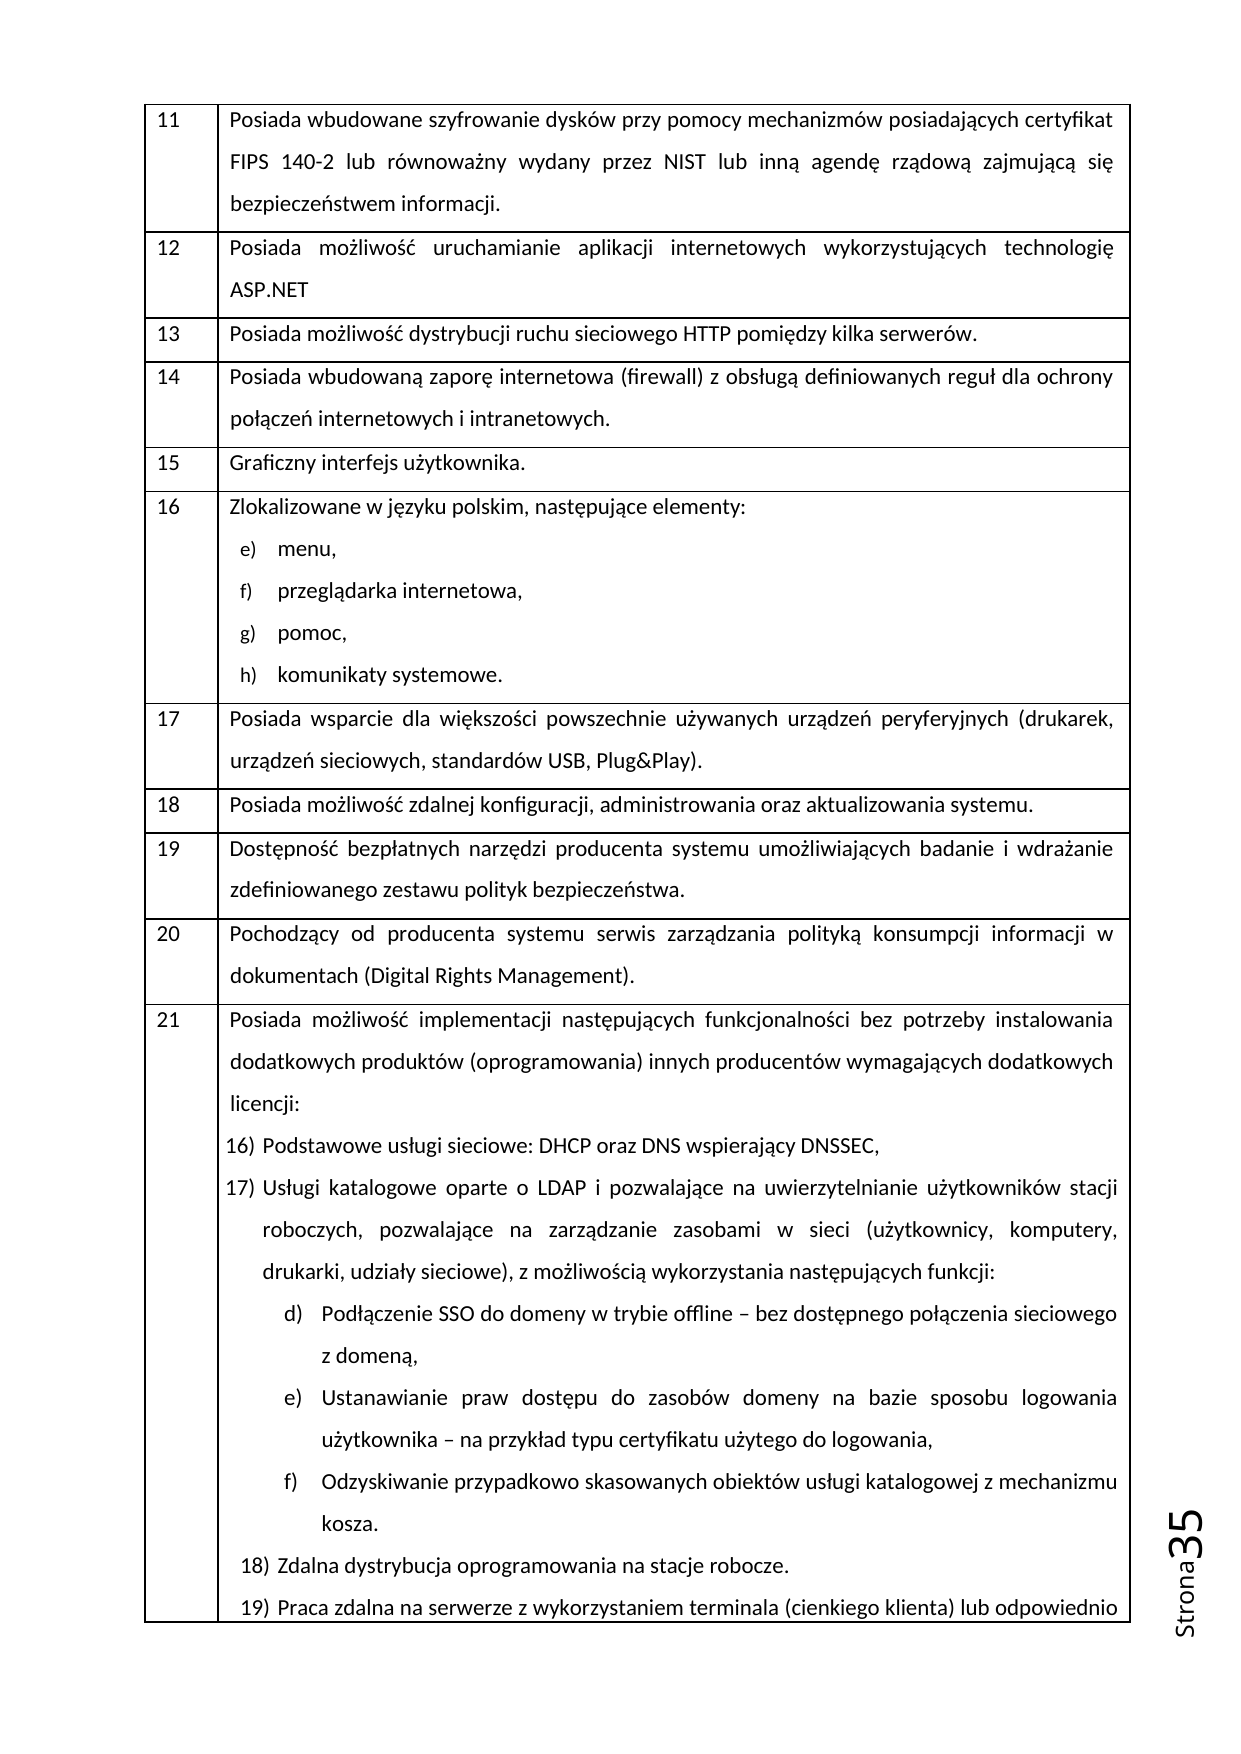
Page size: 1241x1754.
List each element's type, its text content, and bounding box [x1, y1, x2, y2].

table_cell 16 [146, 492, 217, 702]
table_cell 11 [146, 105, 217, 231]
table_cell 20 [146, 920, 217, 1004]
table_cell Posiada możliwość zdalnej konfiguracji, administrowania oraz aktualizowania systemu. [219, 790, 1129, 832]
table_cell Zlokalizowane w języku polskim, następujące elementy: menu, przeglądarka internetowa, pomoc, komunikaty systemowe. [219, 492, 1129, 702]
table_cell Posiada możliwość dystrybucji ruchu sieciowego HTTP pomiędzy kilka serwerów. [219, 319, 1129, 361]
table_cell 12 [146, 233, 217, 317]
table_cell 15 [146, 448, 217, 491]
table_cell Dostępność bezpłatnych narzędzi producenta systemu umożliwiających badanie i wdrażanie zdefiniowanego zestawu polityk bezpieczeństwa. [219, 834, 1129, 918]
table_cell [219, 1005, 1129, 1621]
table_cell 17 [146, 704, 217, 788]
table_cell 21 [146, 1005, 217, 1621]
table_cell 18 [146, 790, 217, 832]
table_cell 13 [146, 319, 217, 361]
table_cell Posiada wbudowaną zaporę internetowa (firewall) z obsługą definiowanych reguł dla ochrony połączeń internetowych i intranetowych. [219, 363, 1129, 447]
table_cell 14 [146, 363, 217, 447]
table_cell Graficzny interfejs użytkownika. [219, 448, 1129, 491]
table_cell Posiada wsparcie dla większości powszechnie używanych urządzeń peryferyjnych (drukarek, urządzeń sieciowych, standardów USB, Plug&Play). [219, 704, 1129, 788]
table_cell Posiada możliwość uruchamianie aplikacji internetowych wykorzystujących technologię ASP.NET [219, 233, 1129, 317]
table_cell Pochodzący od producenta systemu serwis zarządzania polityką konsumpcji informacji w dokumentach (Digital Rights Management). [219, 920, 1129, 1004]
table_cell 19 [146, 834, 217, 918]
table_cell Posiada wbudowane szyfrowanie dysków przy pomocy mechanizmów posiadających certyfikat FIPS 140-2 lub równoważny wydany przez NIST lub inną agendę rządową zajmującą się bezpieczeństwem informacji. [219, 105, 1129, 231]
